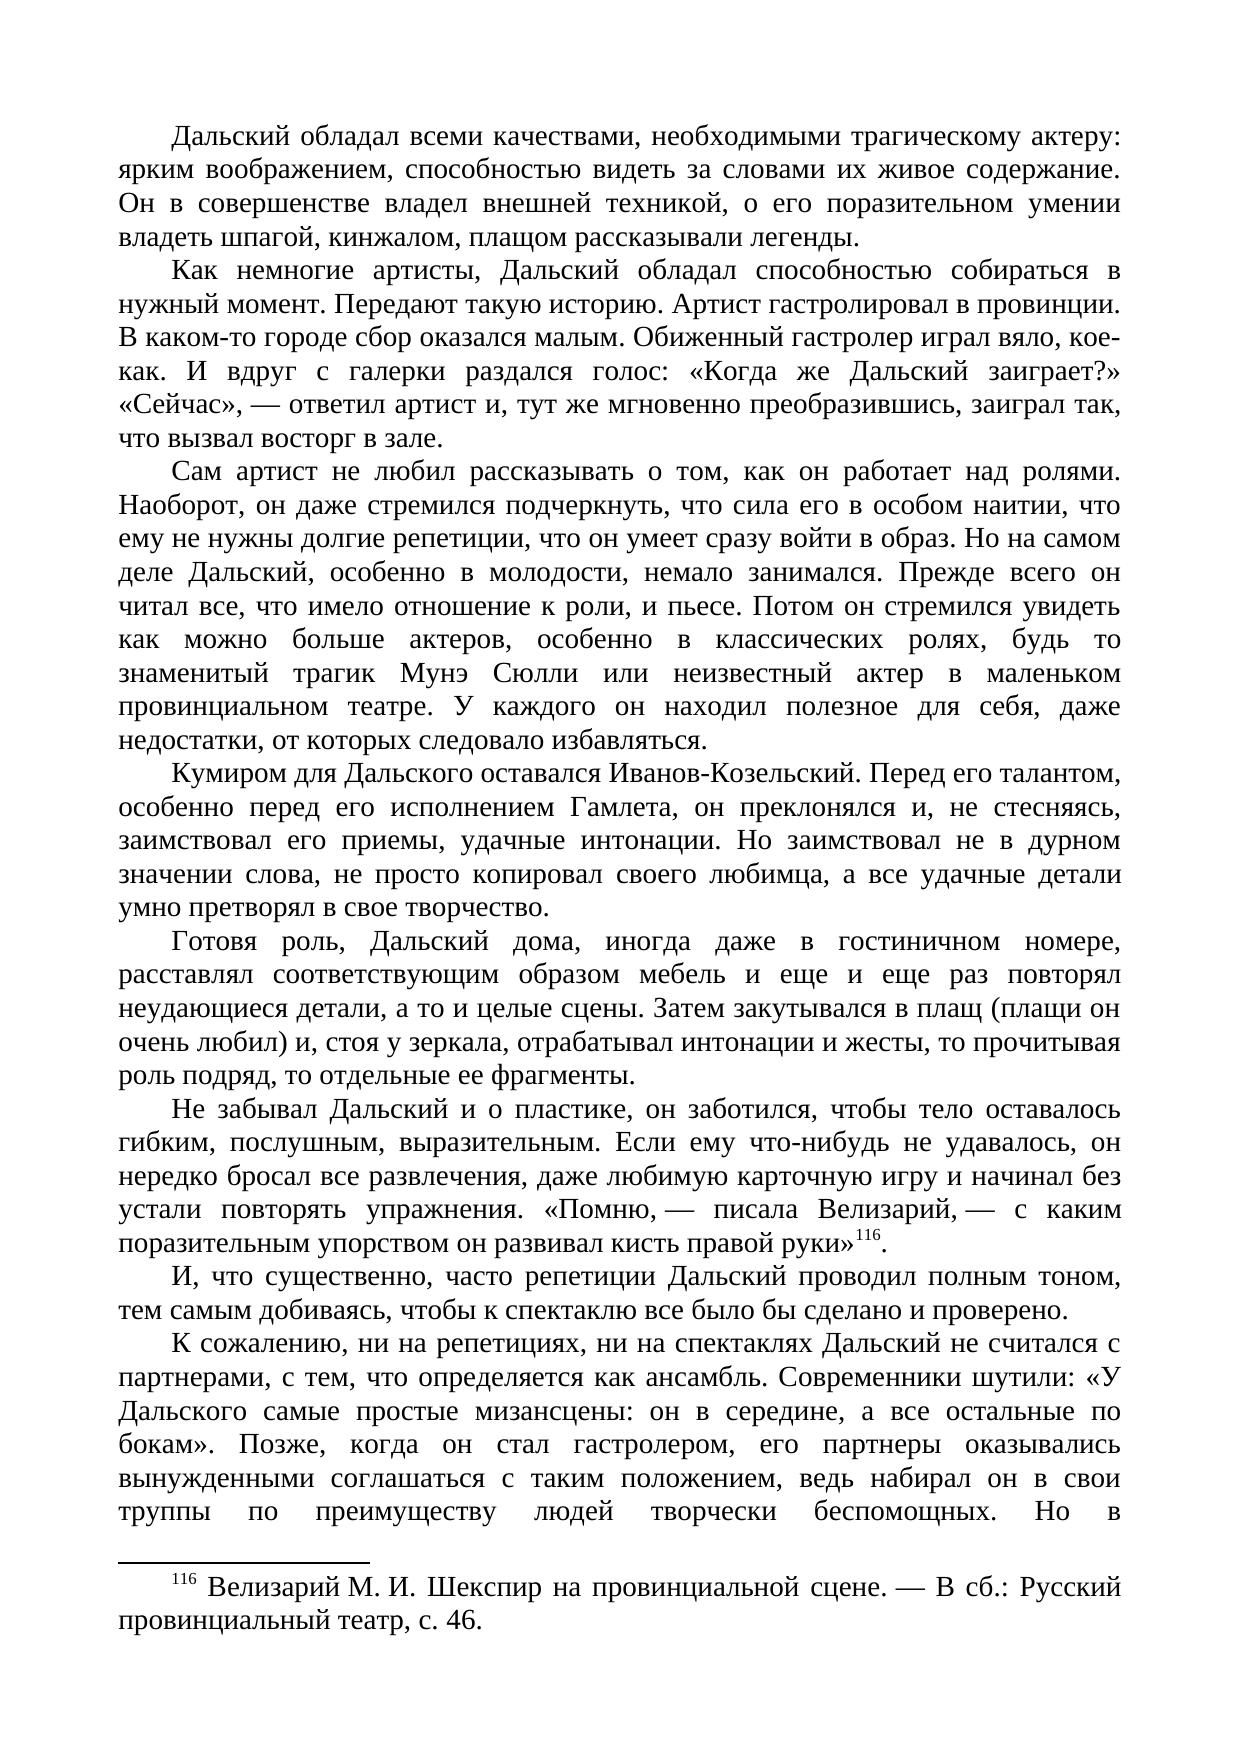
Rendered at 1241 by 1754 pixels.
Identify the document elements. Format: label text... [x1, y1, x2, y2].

text Готовя роль, Дальский дома, иногда даже в гостиничном номере, расставлял соответствующим образом мебель и еще и еще раз повторял неудающиеся детали, а то и целые сцены. Затем закутывался в плащ (плащи он очень любил) и, стоя у зеркала, отрабатывал интонации и жесты, то прочитывая роль подряд, то отдельные ее фрагменты. [118, 923, 1122, 1091]
text Дальский обладал всеми качествами, необходимыми трагическому актеру: ярким воображением, способностью видеть за словами их живое содержание. Он в совершенстве владел внешней техникой, о его поразительном умении владеть шпагой, кинжалом, плащом рассказывали легенды. [118, 118, 1122, 252]
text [118, 1326, 1122, 1527]
text И, что существенно, часто репетиции Дальский проводил полным тоном, тем самым добиваясь, чтобы к спектаклю все было бы сделано и проверено. [118, 1258, 1122, 1326]
text Кумиром для Дальского оставался Иванов-Козельский. Перед его талантом, особенно перед его исполнением Гамлета, он преклонялся и, не стесняясь, заимствовал его приемы, удачные интонации. Но заимствовал не в дурном значении слова, не просто копировал {58} своего любимца, а все удачные детали умно претворял в свое творчество. [118, 755, 1122, 923]
text Как немногие артисты, Дальский обладал способностью собираться в нужный момент. Передают такую историю. Артист гастролировал в провинции. В каком-то городе сбор оказался малым. Обиженный гастролер играл вяло, кое-как. И вдруг с галерки раздался голос: «Когда же Дальский заиграет?» «Сейчас», — ответил артист и, тут же мгновенно преобразившись, заиграл так, что вызвал восторг в зале. [118, 252, 1122, 453]
text Не забывал Дальский и о пластике, он заботился, чтобы тело оставалось гибким, послушным, выразительным. Если ему что-нибудь не удавалось, он нередко бросал все развлечения, даже любимую карточную игру и начинал без устали повторять упражнения. «Помню, — писала Велизарий, — с каким поразительным упорством он развивал кисть правой руки». [118, 1091, 1122, 1258]
text Сам артист не любил рассказывать о том, как он работает над ролями. Наоборот, он даже стремился подчеркнуть, что сила его в особом наитии, что ему не нужны долгие репетиции, что он умеет сразу войти в образ. Но на самом деле Дальский, особенно в молодости, немало занимался. Прежде всего он читал все, что имело отношение к роли, и пьесе. Потом он стремился увидеть как можно больше актеров, особенно в классических ролях, будь то знаменитый трагик Мунэ Сюлли или неизвестный актер в маленьком провинциальном театре. У каждого он находил полезное для себя, даже недостатки, от которых следовало избавляться. [118, 453, 1122, 755]
